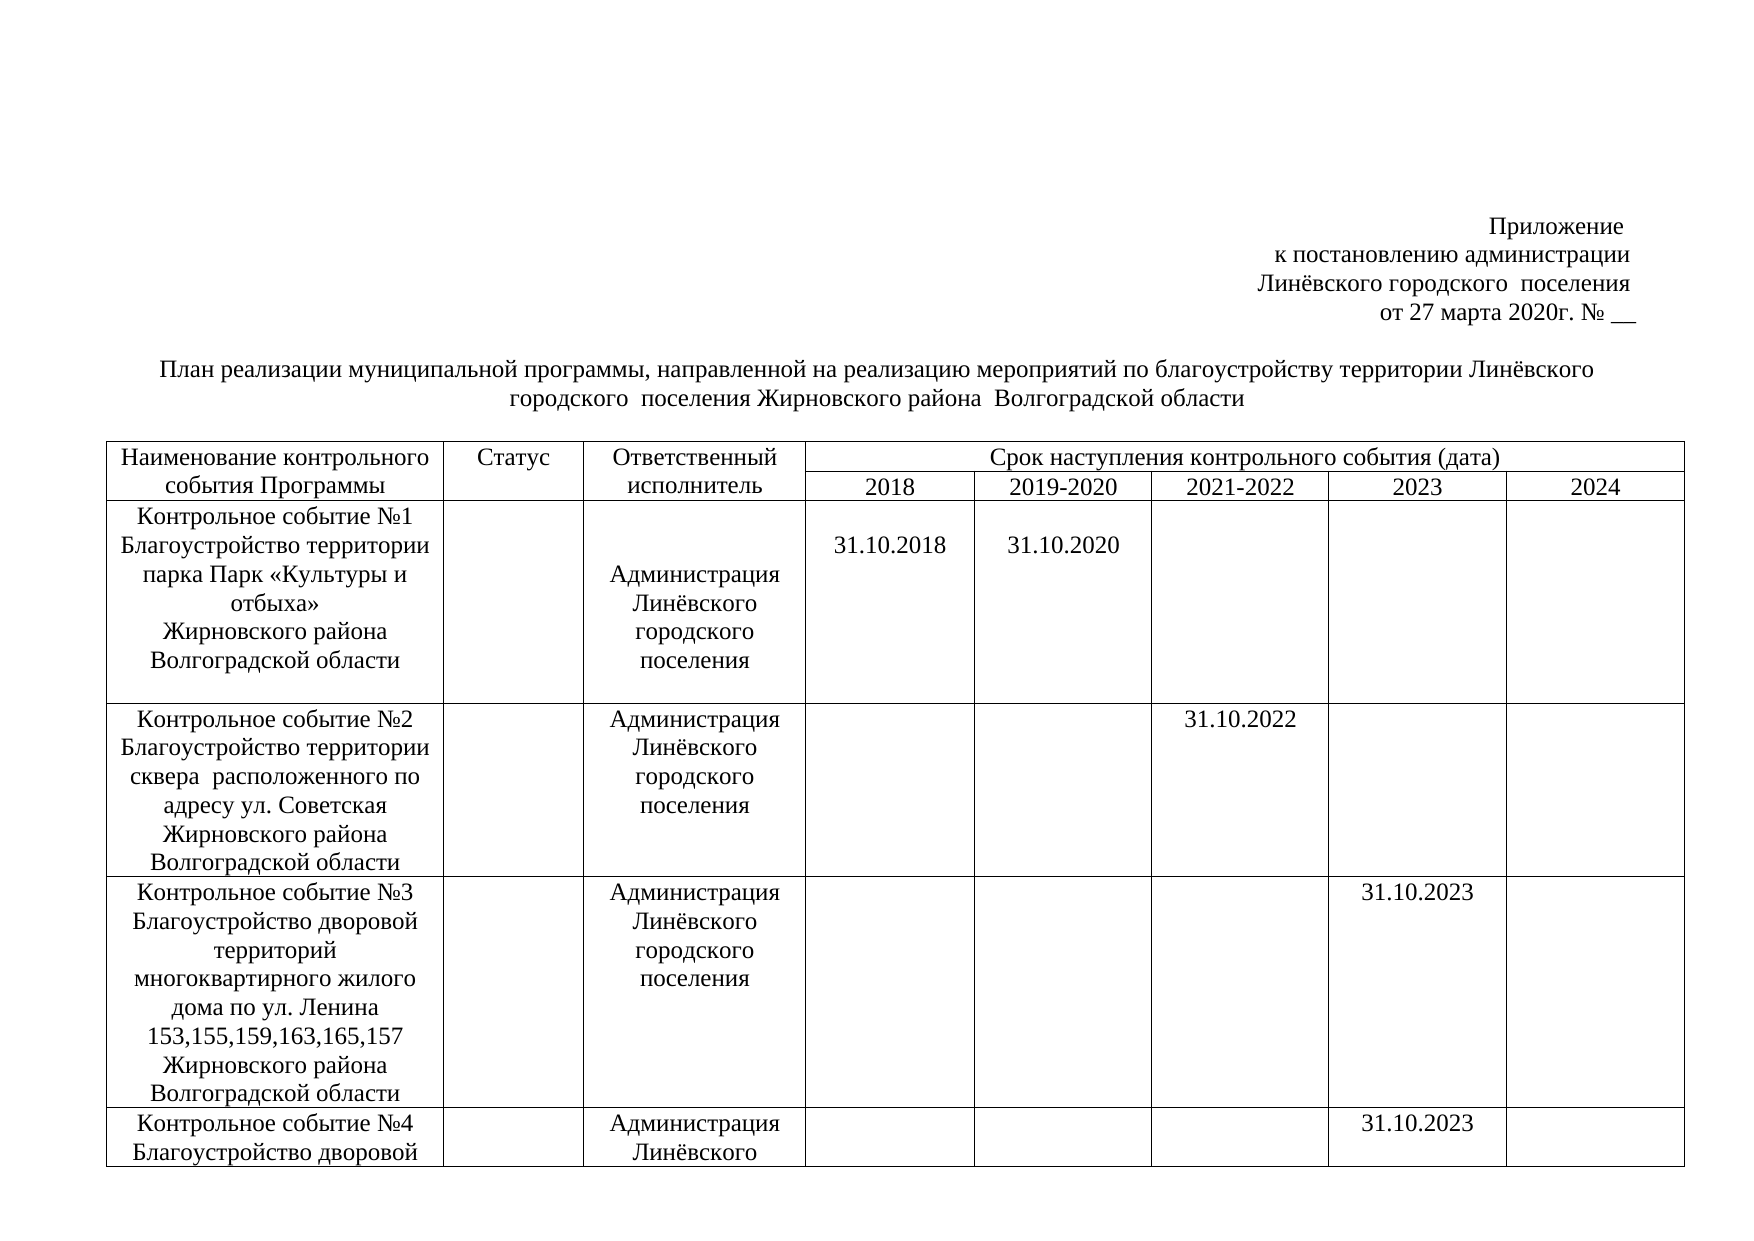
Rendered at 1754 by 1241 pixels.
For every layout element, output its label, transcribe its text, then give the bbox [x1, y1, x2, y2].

text Приложение к постановлению администрации Линёвского городского поселения [192, 211, 1630, 297]
table_header Ответственный исполнитель [584, 442, 805, 500]
table_cell [1152, 1108, 1328, 1166]
table_cell 2018 [806, 472, 974, 500]
table_cell [444, 501, 583, 703]
table_cell [1507, 704, 1684, 876]
table_cell Контрольное событие №3 Благоустройство дворовой территорий многоквартирного жилого дома по ул. Ленина 153,155,159,163,165,157 Жирновского района Волгоградской области [107, 877, 443, 1107]
table_cell 31.10.2023 [1329, 1108, 1506, 1166]
table_cell 2019-2020 [975, 472, 1151, 500]
table_header Статус [444, 442, 583, 500]
table_header Наименование контрольного события Программы [107, 442, 443, 500]
table_cell Администрация Линёвского городского поселения [584, 877, 805, 1107]
table_cell Контрольное событие №2 Благоустройство территории сквера расположенного по адресу ул. Советская Жирновского района Волгоградской области [107, 704, 443, 876]
table_cell 2023 [1329, 472, 1506, 500]
table_cell [444, 1108, 583, 1166]
table_header Срок наступления контрольного события (дата) [806, 442, 1684, 471]
table_cell 31.10.2020 [975, 501, 1151, 703]
text от 27 марта 2020г. № __ [118, 297, 1636, 326]
table_cell [975, 704, 1151, 876]
table_cell [1507, 877, 1684, 1107]
table_cell 31.10.2022 [1152, 704, 1328, 876]
table_cell [444, 704, 583, 876]
table_cell Администрация Линёвского городского поселения [584, 704, 805, 876]
table_cell [1329, 501, 1506, 703]
table_cell 31.10.2018 [806, 501, 974, 703]
table_cell [975, 877, 1151, 1107]
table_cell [107, 1108, 443, 1166]
table_cell [1507, 1108, 1684, 1166]
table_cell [584, 1108, 805, 1166]
text План реализации муниципальной программы, направленной на реализацию мероприятий по благоустройству территории Линёвского городского поселения Жирновского района Волгоградской области [118, 354, 1636, 412]
table_cell 2024 [1507, 472, 1684, 500]
table_cell [1507, 501, 1684, 703]
table_cell [806, 877, 974, 1107]
table_cell 2021-2022 [1152, 472, 1328, 500]
table_cell [1152, 877, 1328, 1107]
table_cell 31.10.2023 [1329, 877, 1506, 1107]
table_cell [806, 704, 974, 876]
table_cell [1329, 704, 1506, 876]
table_cell Администрация Линёвского городского поселения [584, 501, 805, 703]
table_cell [975, 1108, 1151, 1166]
table_cell Контрольное событие №1 Благоустройство территории парка Парк «Культуры и отбыха» Жирновского района Волгоградской области [107, 501, 443, 703]
table_cell [444, 877, 583, 1107]
table_cell [1152, 501, 1328, 703]
table_cell [806, 1108, 974, 1166]
